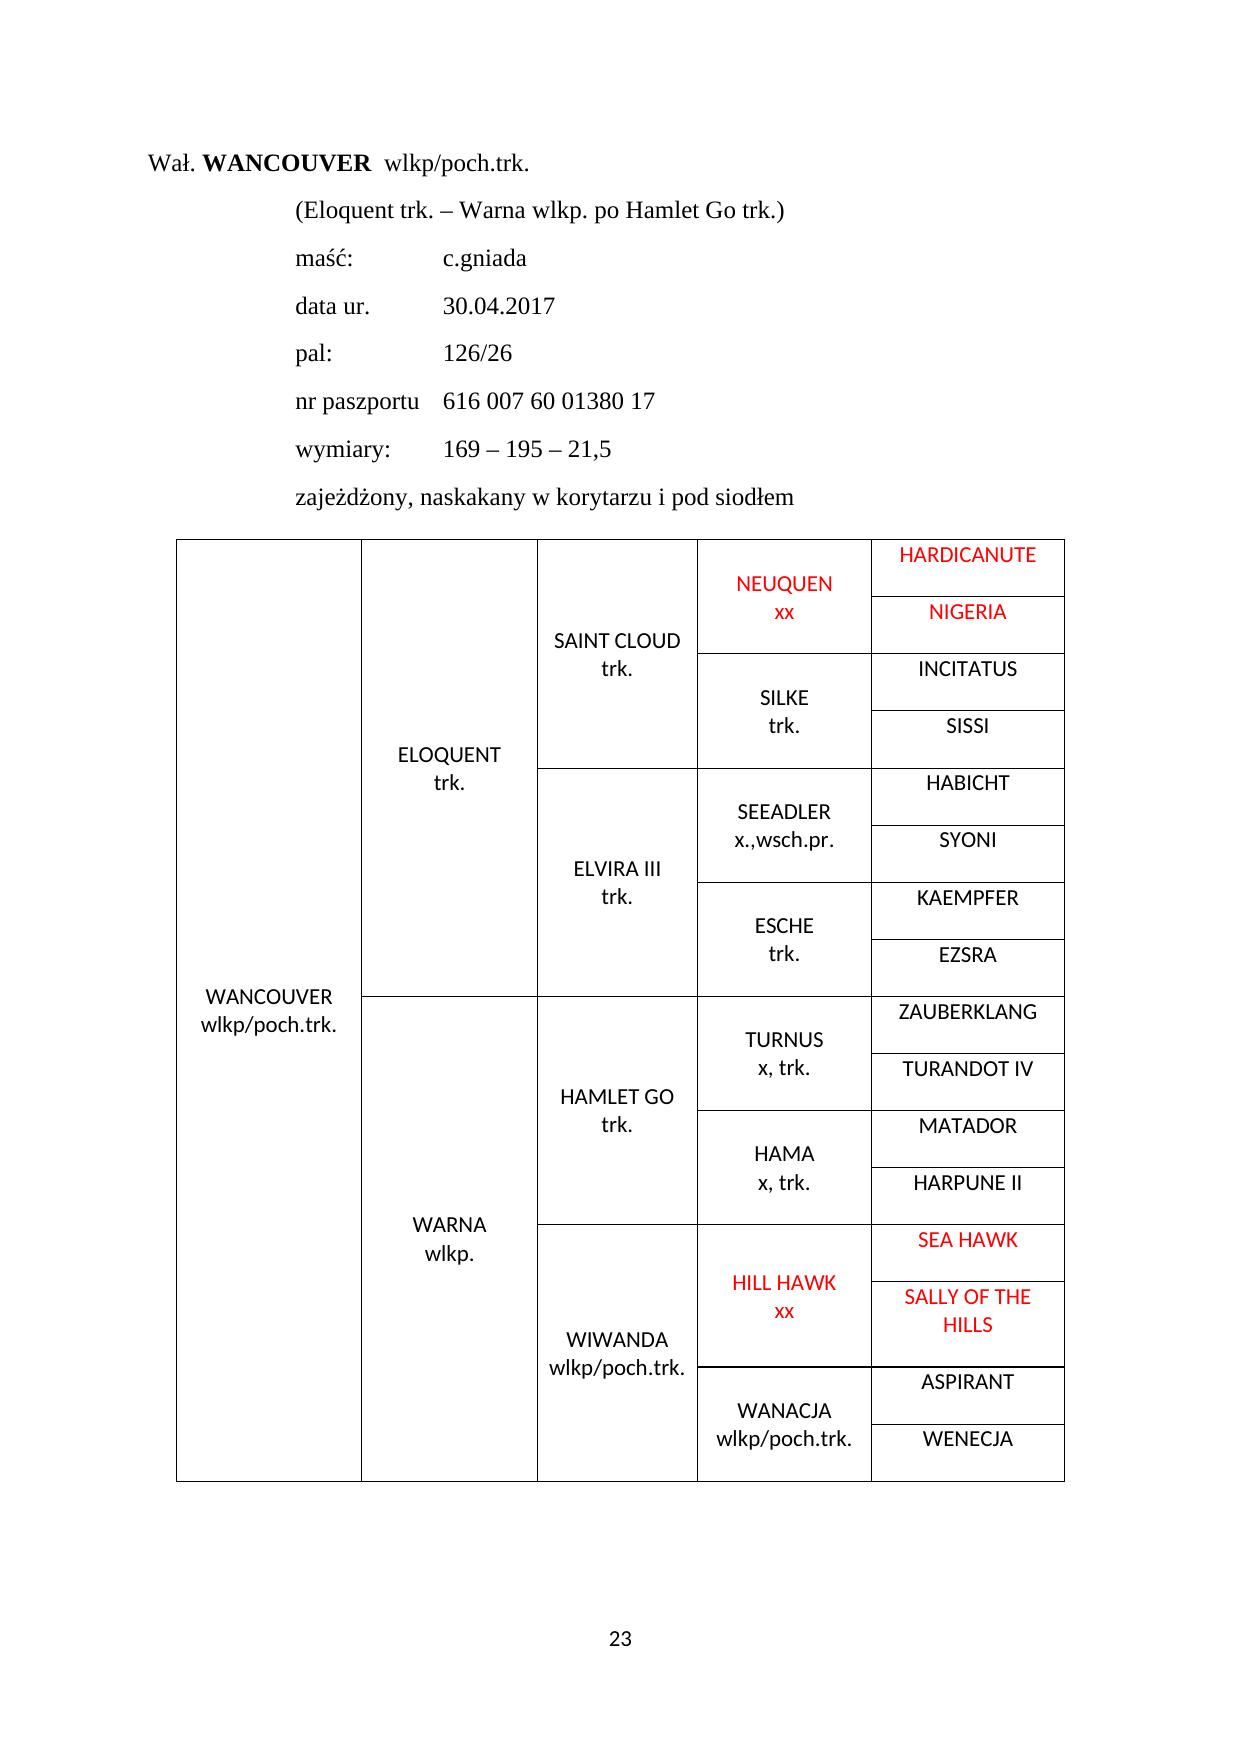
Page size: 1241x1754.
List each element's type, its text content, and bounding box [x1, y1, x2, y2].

text wymiary: 169 – 195 – 21,5 [221, 434, 1092, 463]
table_header HARDICANUTE [872, 540, 1064, 596]
table_cell WANACJA wlkp/poch.trk. [698, 1368, 871, 1481]
table_cell WIWANDA wlkp/poch.trk. [538, 1225, 697, 1481]
table_cell SALLY OF THE HILLS [872, 1282, 1064, 1366]
table_cell KAEMPFER [872, 883, 1064, 939]
text Wał. WANCOUVER wlkp/poch.trk. [148, 148, 1092, 176]
table_cell SEEADLER x.,wsch.pr. [698, 769, 871, 882]
text nr paszportu 616 007 60 01380 17 [221, 386, 1092, 415]
text (Eloquent trk. – Warna wlkp. po Hamlet Go trk.) [221, 195, 1092, 224]
table_header WANCOUVER wlkp/poch.trk. [177, 540, 361, 1481]
table_cell WARNA wlkp. [362, 997, 537, 1481]
table_cell NIGERIA [872, 597, 1064, 653]
table_cell ESCHE trk. [698, 883, 871, 996]
table_cell TURANDOT IV [872, 1054, 1064, 1110]
table_cell SYONI [872, 826, 1064, 882]
table_header ELOQUENT trk. [362, 540, 537, 996]
table_cell HARPUNE II [872, 1168, 1064, 1224]
table_cell HAMA x, trk. [698, 1111, 871, 1224]
table_cell ASPIRANT [872, 1368, 1064, 1423]
table_cell MATADOR [872, 1111, 1064, 1167]
text zajeżdżony, naskakany w korytarzu i pod siodłem [148, 482, 1092, 510]
table_cell ELVIRA III trk. [538, 769, 697, 996]
table_cell SISSI [872, 711, 1064, 767]
table_cell HAMLET GO trk. [538, 997, 697, 1224]
table_cell INCITATUS [872, 654, 1064, 710]
text pal: 126/26 [221, 338, 1092, 367]
text maść: c.gniada [221, 243, 1092, 272]
text data ur. 30.04.2017 [221, 291, 1092, 319]
table_cell WENECJA [872, 1425, 1064, 1481]
table_cell TURNUS x, trk. [698, 997, 871, 1110]
table_cell HABICHT [872, 769, 1064, 824]
table_cell HILL HAWK xx [698, 1225, 871, 1366]
table_cell SEA HAWK [872, 1225, 1064, 1281]
table_header NEUQUEN xx [698, 540, 871, 653]
table_cell SILKE trk. [698, 654, 871, 767]
table_cell EZSRA [872, 940, 1064, 996]
table_header SAINT CLOUD trk. [538, 540, 697, 767]
table_cell ZAUBERKLANG [872, 997, 1064, 1053]
